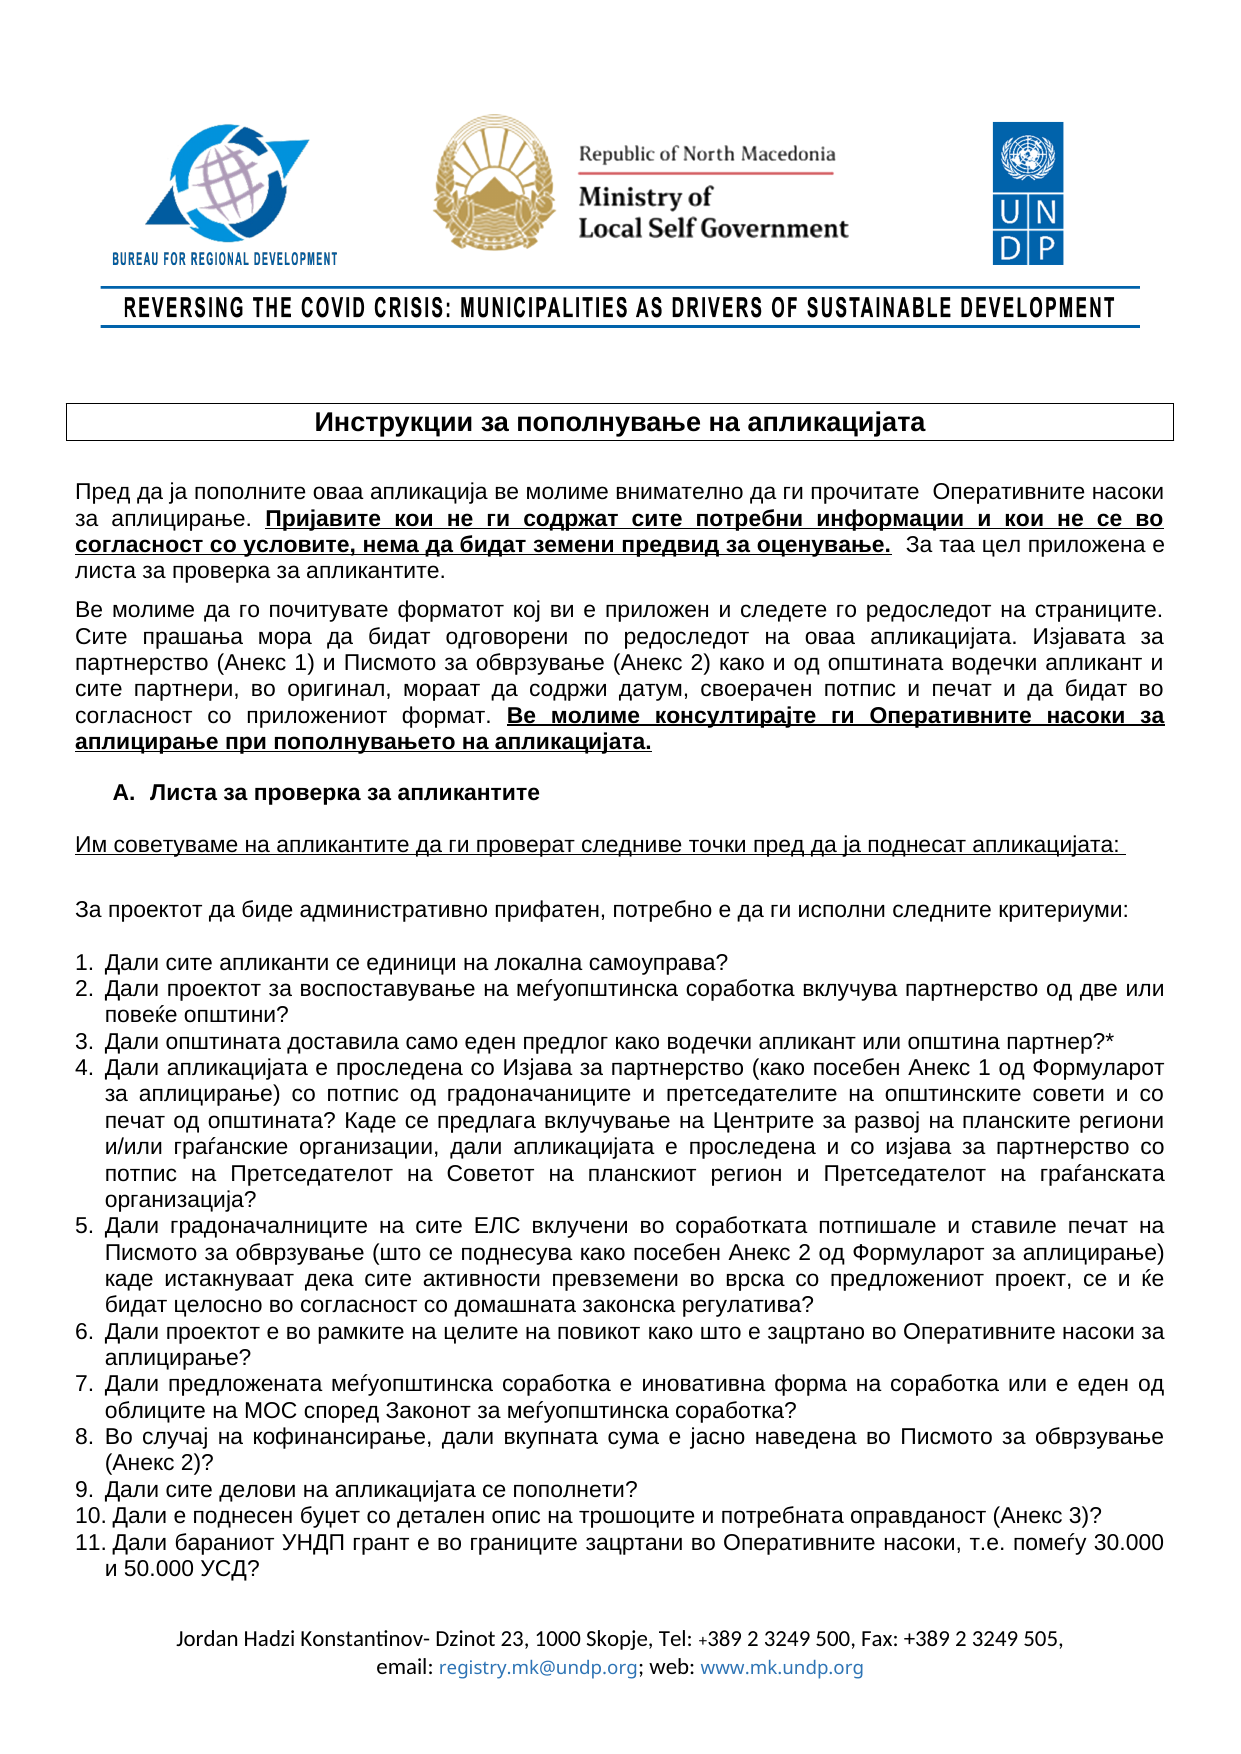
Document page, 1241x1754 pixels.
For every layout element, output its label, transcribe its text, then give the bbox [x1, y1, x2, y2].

list Дали општината доставила само еден предлог како водечки апликант или општина партнер?* [75, 1028, 1165, 1054]
text Им советуваме на апликантите да ги проверат следниве точки пред да ја поднесат апликацијата: [75, 831, 1165, 857]
list Дали апликацијата е проследена со Изјава за партнерство (како посебен Анекс 1 од Формуларот за аплицирање) со потпис од градоначаниците и претседателите на општинските совети и со печат од општината? Каде се предлага вклучување на Центрите за развој на планските региони и/или граѓанские организации, дали апликацијата е проследена и со изјава за партнерство со потпис на Претседателот на Советот на планскиот регион и Претседателот на граѓанската организација? [75, 1054, 1165, 1212]
list Дали проектот за воспоставување на меѓуопштинска соработка вклучува партнерство од две или повеќе општини? [75, 975, 1165, 1028]
list Дали сите апликанти се единици на локална самоуправа? [75, 949, 1165, 975]
picture [100, 73, 1140, 340]
list Дали предложената меѓуопштинска соработка е иновативна форма на соработка или е еден од облиците на МОС според Законот за меѓуопштинска соработка? [75, 1370, 1165, 1423]
list Дали сите делови на апликацијата се пополнети? [75, 1476, 1165, 1502]
list Дали градоначалниците на сите ЕЛС вклучени во соработката потпишале и ставиле печат на Писмото за обврзување (што се поднесува како посебен Анекс 2 од Формуларот за аплицирање) каде истакнуваат дека сите активности превземени во врска со предложениот проект, се и ќе бидат целосно во согласност со домашната законска регулатива? [75, 1212, 1165, 1318]
text Пред да ја пополните оваа апликација ве молиме внимателно да ги прочитате Оперативните насоки за аплицирање. Пријавите кои не ги содржат сите потребни информации и кои не се во согласност со условите, нема да бидат земени предвид за оценување. За таа цел приложена е листа за проверка за апликантите. [75, 478, 1165, 584]
list Во случај на кофинансирање, дали вкупната сума е јасно наведена во Писмото за обврзување (Анекс 2)? [75, 1423, 1165, 1476]
subtitle Листа за проверка за апликантите [112, 779, 1165, 806]
text Ве молиме да го почитувате форматот кој ви е приложен и следете го редоследот на страниците. Сите прашања мора да бидат одговорени по редоследот на оваа апликацијата. Изјавата за партнерство (Анекс 1) и Писмото за обврзување (Анекс 2) како и од општината водечки апликант и сите партнери, во оригинал, мораат да содржи датум, своерачен потпис и печат и да бидат во согласност со приложениот формат. Ве молиме консултирајте ги Оперативните насоки за аплицирање при пополнувањето на апликацијата. [75, 596, 1165, 754]
list Дали проектот е во рамките на целите на повикот како што е зацртано во Оперативните насоки за аплицирање? [75, 1318, 1165, 1370]
subtitle Инструкции за пополнување на апликацијата [67, 404, 1173, 440]
list Дали бараниот УНДП грант е во границите зацртани во Оперативните насоки, т.е. помеѓу 30.000 и 50.000 УСД? [75, 1528, 1165, 1581]
text За проектот да биде административно прифатен, потребно е да ги исполни следните критериуми: [75, 896, 1165, 922]
list Дали е поднесен буџет со детален опис на трошоците и потребната оправданост (Анекс 3)? [75, 1502, 1165, 1528]
